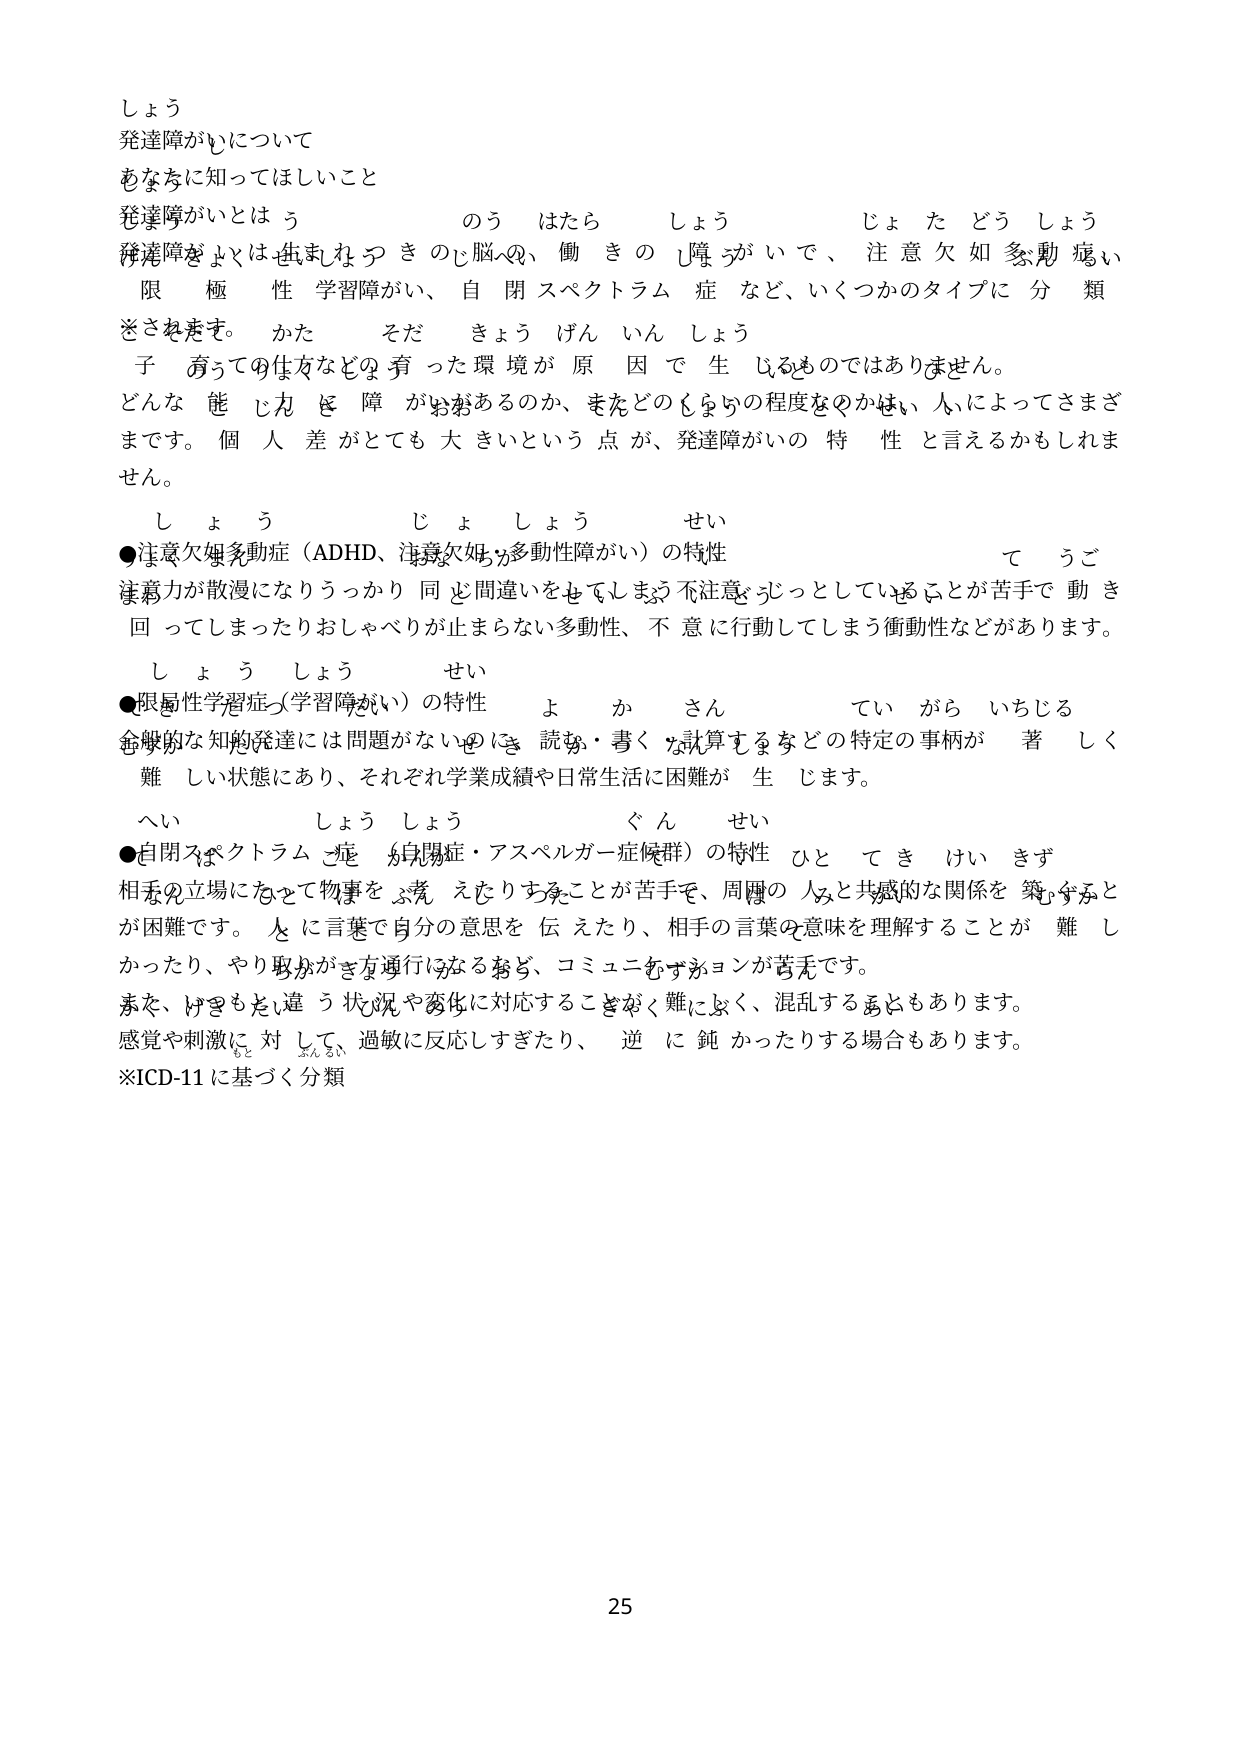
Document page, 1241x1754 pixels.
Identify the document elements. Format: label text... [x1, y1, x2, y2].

text ●スペクトラム（・アスペルガー）の [118, 831, 1122, 868]
text なにはがないのに、む・く・するなどののがしくしいにあり、それぞれやにがじます。 [118, 718, 1122, 793]
text がいについて [118, 118, 1122, 156]
text どんなにがいがあるのか、またどのくらいのなのかは、によってさまざまです。がとてもきいというが、がいのとえるかもしれません。 [118, 381, 1122, 493]
text がいとは [118, 193, 1122, 231]
text また、いつもとうやにすることがしく、することもあります。 [118, 981, 1122, 1018]
text やにして、にしすぎたり、にかったりするもあります。 [118, 1018, 1122, 1056]
text てのなどのったがでじるものではありません。 [118, 343, 1122, 381]
text あなたにってほしいこと [118, 156, 1122, 193]
text ●（ADHD、・がい）の [118, 531, 1122, 568]
text のにたってをえたりすることがで、のとなをくことがです。にでのをえたり、ののをすることがしかったり、やりりがになるなど、コミュニケーションがです。 [118, 868, 1122, 981]
text ※ICD-11にづく [118, 1056, 1122, 1093]
text ●（がい）の [118, 681, 1122, 718]
text がいはまれつきののきのがいで、、がい、スペクトラムなど、いくつかのタイプに※されます。 [118, 231, 1122, 343]
text がになりうっかりじいをしてしまう、じっとしていることができってしまったりおしゃべりがまらない、にしてしまうなどがあります。 [118, 568, 1122, 643]
